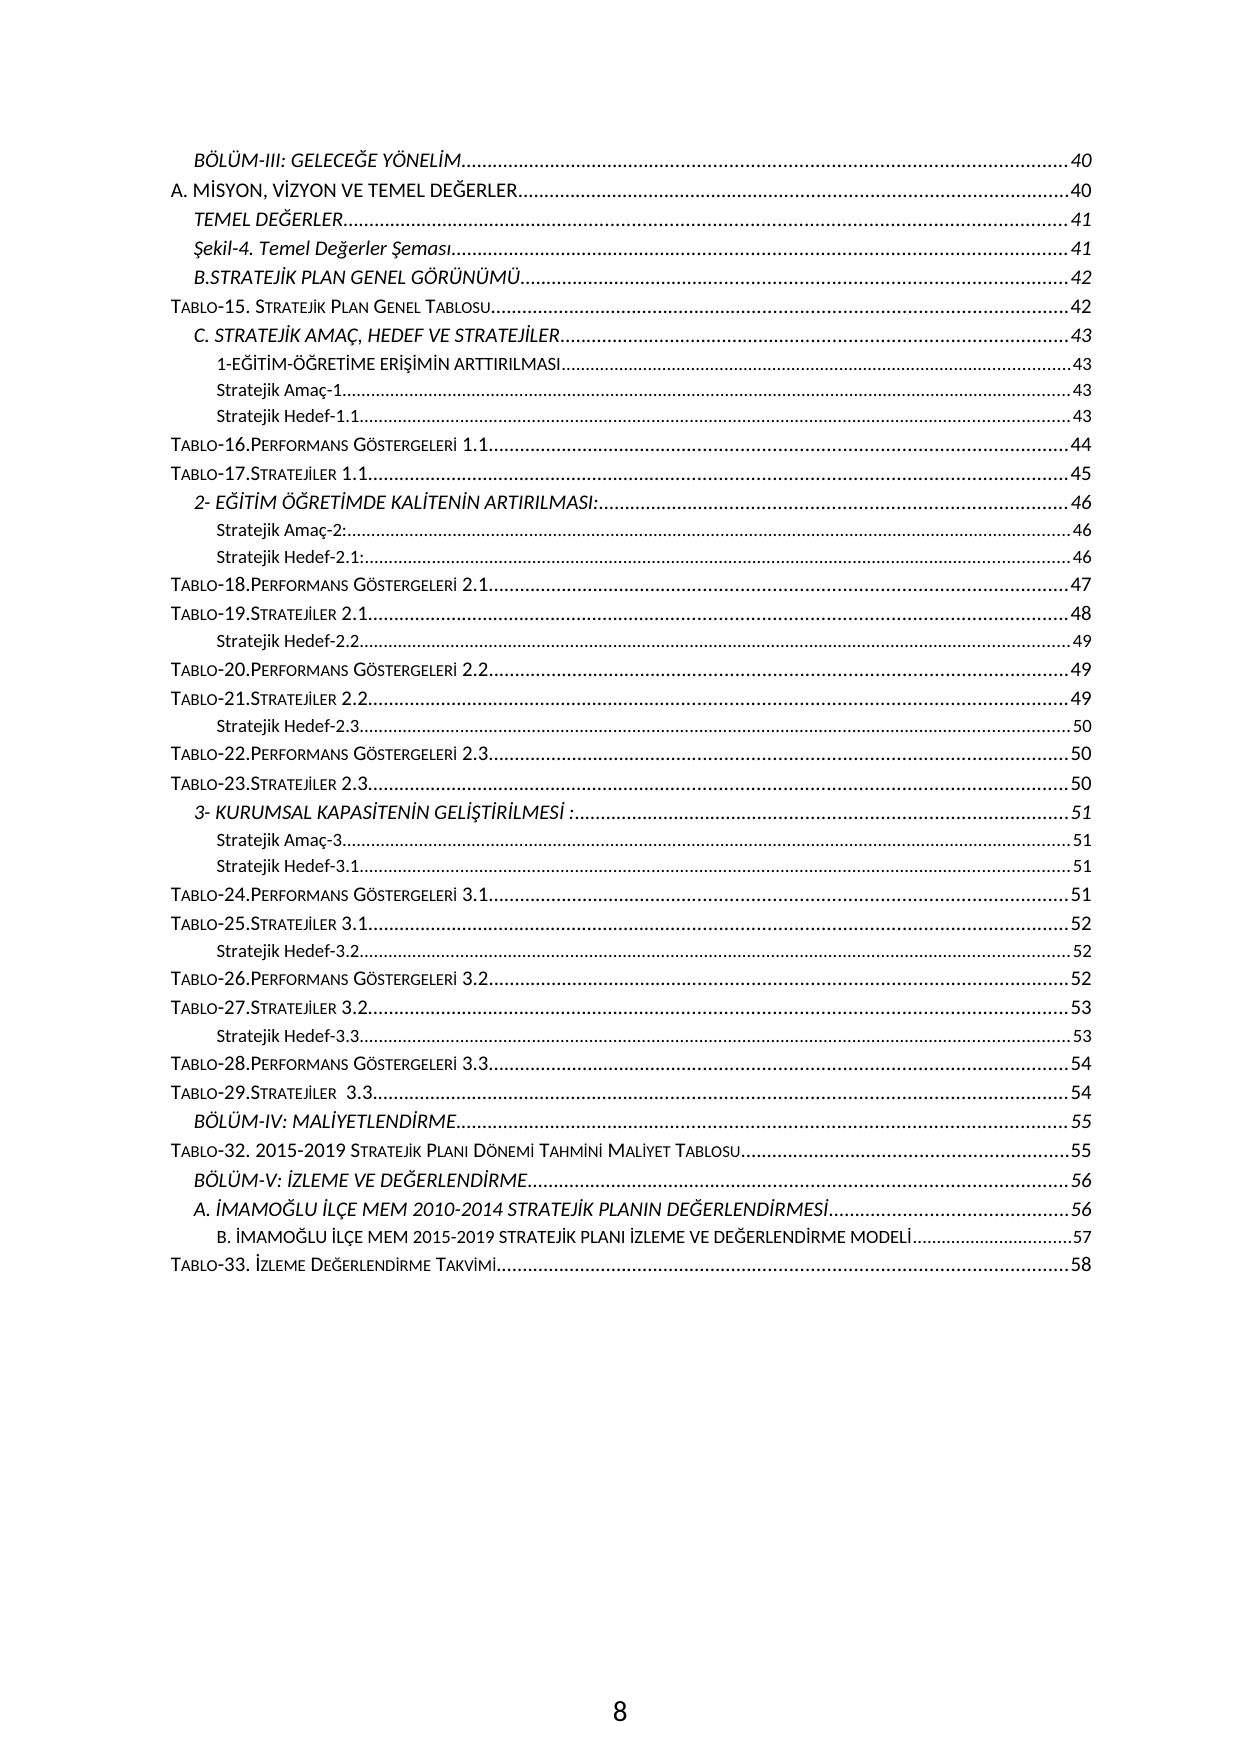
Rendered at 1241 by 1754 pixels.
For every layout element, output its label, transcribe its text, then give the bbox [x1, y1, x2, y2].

text Stratejik Hedef-3.2. 52 [216, 939, 1092, 962]
text Tablo-25.Stratejiler 3.1. 52 [171, 910, 1092, 935]
text Tablo-15. Stratejik Plan Genel Tablosu 42 [171, 293, 1092, 319]
text C. STRATEJİK AMAÇ, HEDEF VE STRATEJİLER 43 [193, 323, 1092, 348]
text B.STRATEJİK PLAN GENEL GÖRÜNÜMÜ 42 [193, 264, 1092, 290]
text BÖLÜM-V: İZLEME VE DEĞERLENDİRME 56 [193, 1167, 1092, 1192]
text Stratejik Hedef-3.1 51 [216, 854, 1092, 877]
text Stratejik Hedef-2.3 50 [216, 714, 1092, 737]
text Tablo-18.Performans Göstergeleri 2.1 47 [171, 571, 1092, 597]
text Tablo-19.Stratejiler 2.1 48 [171, 600, 1092, 626]
text Tablo-29.Stratejiler 3.3 54 [171, 1079, 1092, 1105]
text Tablo-23.Stratejiler 2.3 50 [171, 770, 1092, 795]
text Stratejik Hedef-2.2 49 [216, 629, 1092, 652]
text Tablo-20.Performans Göstergeleri 2.2. 49 [171, 656, 1092, 681]
text B. İMAMOĞLU İLÇE MEM 2015-2019 STRATEJİK PLANI İZLEME VE DEĞERLENDİRME MODELİ 57 [216, 1225, 1092, 1248]
text Stratejik Amaç-1 43 [216, 378, 1092, 401]
text Tablo-28.Performans Göstergeleri 3.3 54 [171, 1050, 1092, 1076]
text Tablo-22.Performans Göstergeleri 2.3 50 [171, 741, 1092, 766]
text Tablo-33. İzleme Değerlendirme Takvimi 58 [171, 1251, 1092, 1277]
text Tablo-17.Stratejiler 1.1 45 [171, 460, 1092, 486]
text A. MİSYON, VİZYON VE TEMEL DEĞERLER 40 [171, 177, 1092, 202]
text TEMEL DEĞERLER 41 [193, 206, 1092, 231]
text Tablo-21.Stratejiler 2.2 49 [171, 685, 1092, 710]
text Stratejik Hedef-3.3. 53 [216, 1024, 1092, 1047]
text 1-EĞİTİM-ÖĞRETİME ERİŞİMİN ARTTIRILMASI 43 [216, 352, 1092, 375]
text BÖLÜM-III: GELECEĞE YÖNELİM 40 [193, 148, 1092, 173]
text Tablo-16.Performans Göstergeleri 1.1 44 [171, 431, 1092, 456]
text BÖLÜM-IV: MALİYETLENDİRME 55 [193, 1108, 1092, 1134]
text 2- EĞİTİM ÖĞRETİMDE KALİTENİN ARTIRILMASI: 46 [193, 489, 1092, 515]
text A. İMAMOĞLU İLÇE MEM 2010-2014 STRATEJİK PLANIN DEĞERLENDİRMESİ 56 [193, 1196, 1092, 1221]
text Tablo-24.Performans Göstergeleri 3.1 51 [171, 881, 1092, 906]
text Tablo-27.Stratejiler 3.2 53 [171, 994, 1092, 1020]
text Tablo-32. 2015-2019 Stratejik Planı Dönemi Tahmini Maliyet Tablosu 55 [171, 1138, 1092, 1163]
text 3- KURUMSAL KAPASİTENİN GELİŞTİRİLMESİ : 51 [193, 799, 1092, 824]
text Stratejik Hedef-2.1: 46 [216, 545, 1092, 568]
text Tablo-26.Performans Göstergeleri 3.2. 52 [171, 965, 1092, 991]
text Stratejik Amaç-2: 46 [216, 518, 1092, 541]
text Stratejik Hedef-1.1 43 [216, 404, 1092, 427]
text Stratejik Amaç-3 51 [216, 828, 1092, 851]
text Şekil-4. Temel Değerler Şeması 41 [193, 235, 1092, 261]
